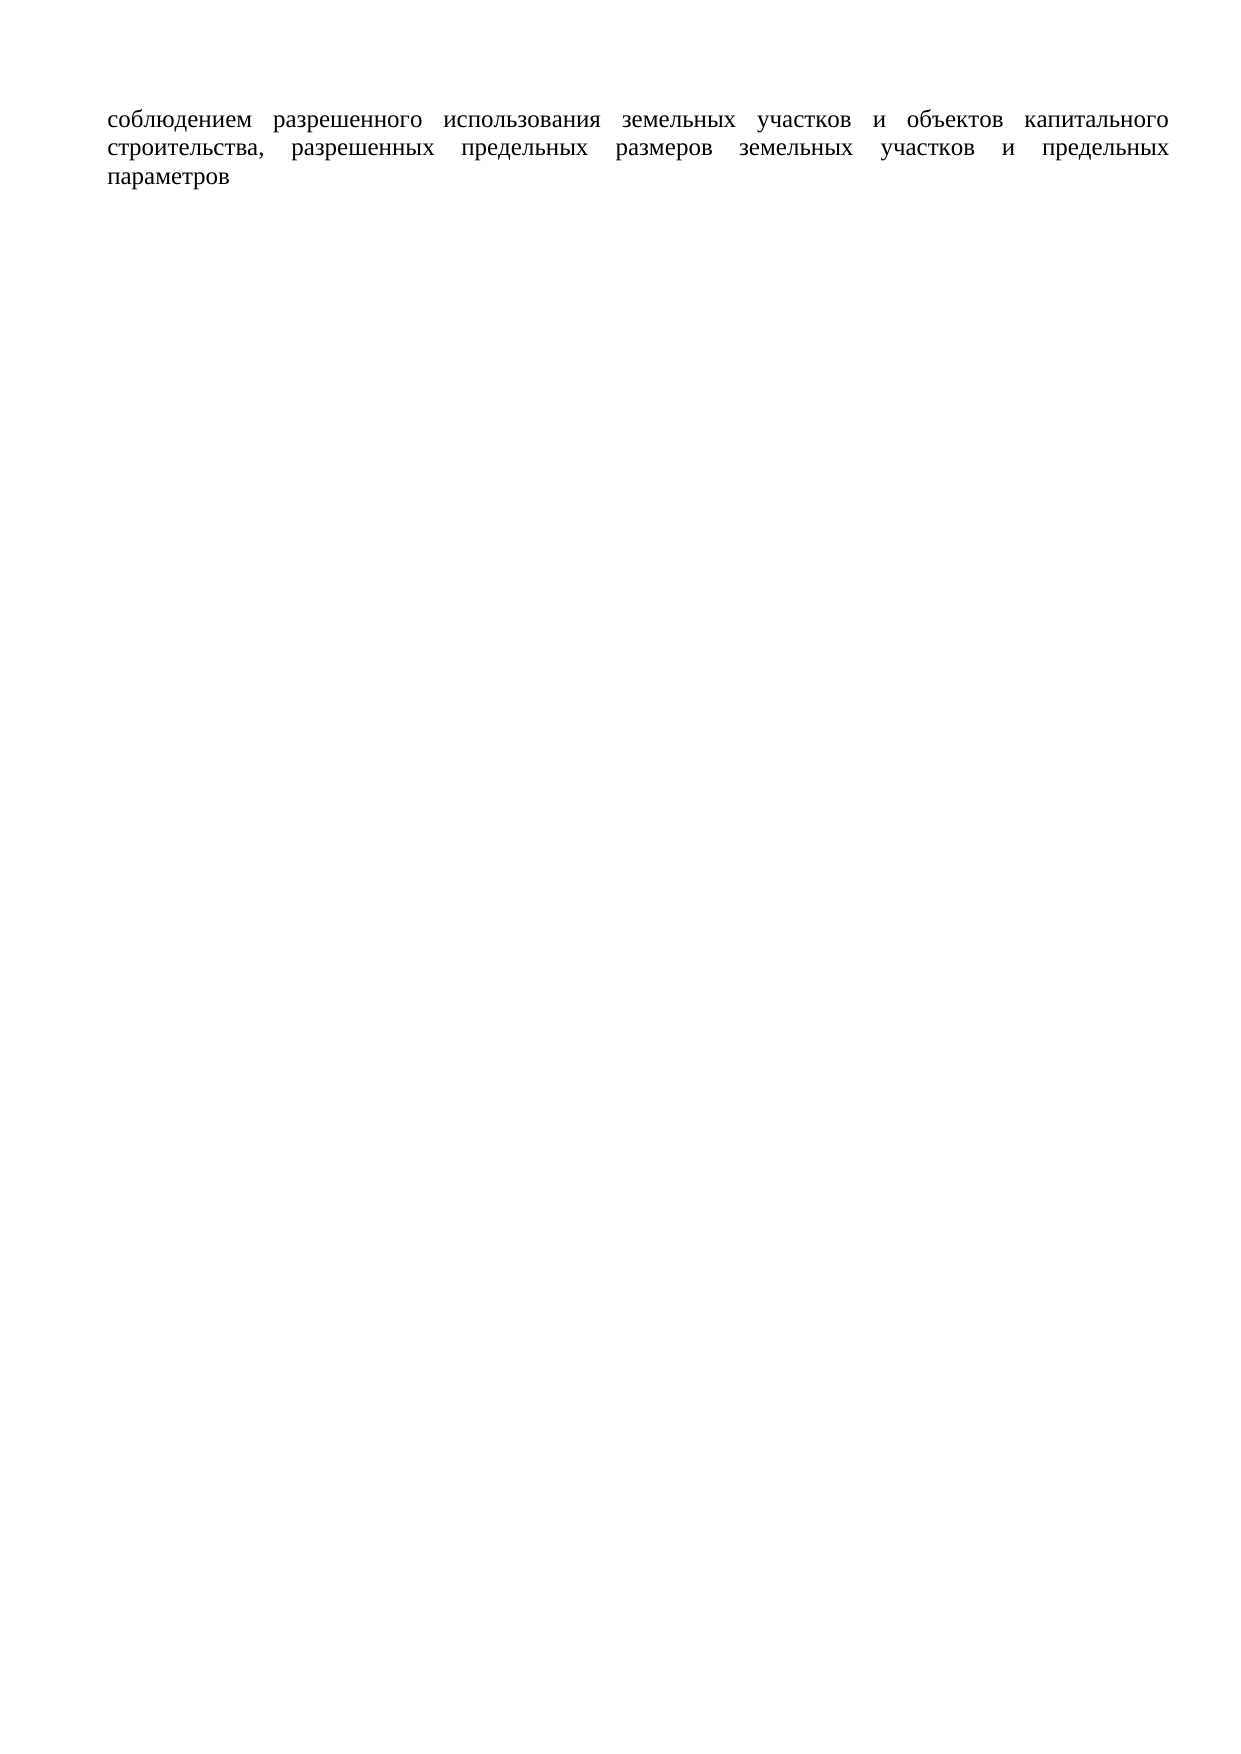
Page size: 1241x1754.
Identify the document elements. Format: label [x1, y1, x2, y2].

list [107, 104, 1170, 190]
